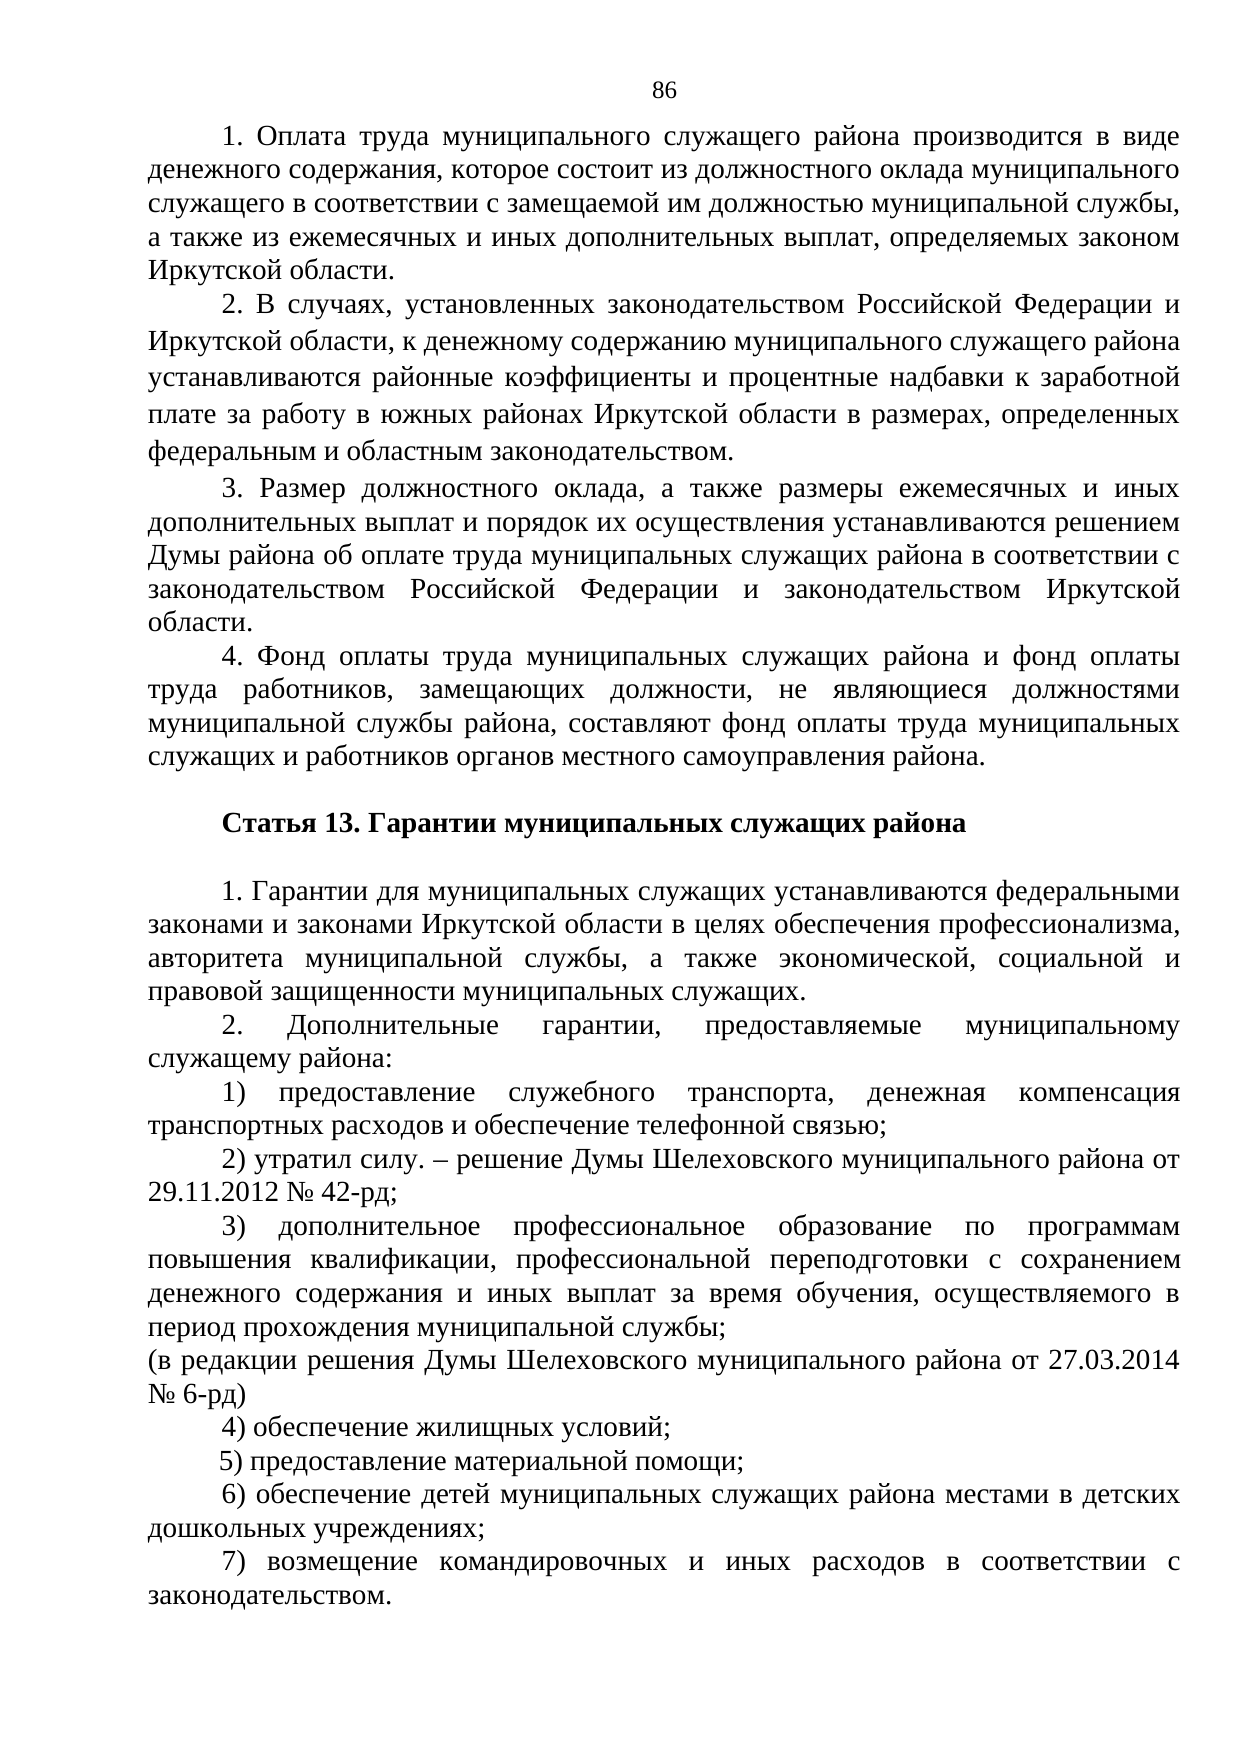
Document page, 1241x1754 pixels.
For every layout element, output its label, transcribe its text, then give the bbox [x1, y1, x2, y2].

text 4. Фонд оплаты труда муниципальных служащих района и фонд оплаты труда работников, замещающих должности, не являющиеся должностями муниципальной службы района, составляют фонд оплаты труда муниципальных служащих и работников органов местного самоуправления района. [148, 638, 1181, 772]
text 7) возмещение командировочных и иных расходов в соответствии с законодательством. [148, 1543, 1181, 1611]
text 2. В случаях, установленных законодательством Российской Федерации и Иркутской области, к денежному содержанию муниципального служащего района устанавливаются районные коэффициенты и процентные надбавки к заработной плате за работу в южных районах Иркутской области в размерах, определенных федеральным и областным законодательством. [148, 286, 1181, 467]
text 2. Дополнительные гарантии, предоставляемые муниципальному служащему района: [148, 1007, 1181, 1074]
text 3. Размер должностного оклада, а также размеры ежемесячных и иных дополнительных выплат и порядок их осуществления устанавливаются решением Думы района об оплате труда муниципальных служащих района в соответствии с законодательством Российской Федерации и законодательством Иркутской области. [148, 470, 1181, 638]
text 6) обеспечение детей муниципальных служащих района местами в детских дошкольных учреждениях; [148, 1476, 1181, 1543]
text 4) обеспечение жилищных условий; [148, 1409, 1181, 1443]
text 2) утратил силу. – решение Думы Шелеховского муниципального района от 29.11.2012 № 42-рд; [148, 1141, 1181, 1208]
text 1. Гарантии для муниципальных служащих устанавливаются федеральными законами и законами Иркутской области в целях обеспечения профессионализма, авторитета муниципальной службы, а также экономической, социальной и правовой защищенности муниципальных служащих. [148, 873, 1181, 1007]
text 3) дополнительное профессиональное образование по программам повышения квалификации, профессиональной переподготовки с сохранением денежного содержания и иных выплат за время обучения, осуществляемого в период прохождения муниципальной службы; [148, 1208, 1181, 1342]
text 5) предоставление материальной помощи; [148, 1443, 1181, 1476]
text (в редакции решения Думы Шелеховского муниципального района от 27.03.2014 № 6-рд) [148, 1342, 1181, 1409]
text Статья 13. Гарантии муниципальных служащих района [148, 806, 1181, 839]
text 1) предоставление служебного транспорта, денежная компенсация транспортных расходов и обеспечение телефонной связью; [148, 1074, 1181, 1141]
text 1. Оплата труда муниципального служащего района производится в виде денежного содержания, которое состоит из должностного оклада муниципального служащего в соответствии с замещаемой им должностью муниципальной службы, а также из ежемесячных и иных дополнительных выплат, определяемых законом Иркутской области. [148, 118, 1181, 286]
